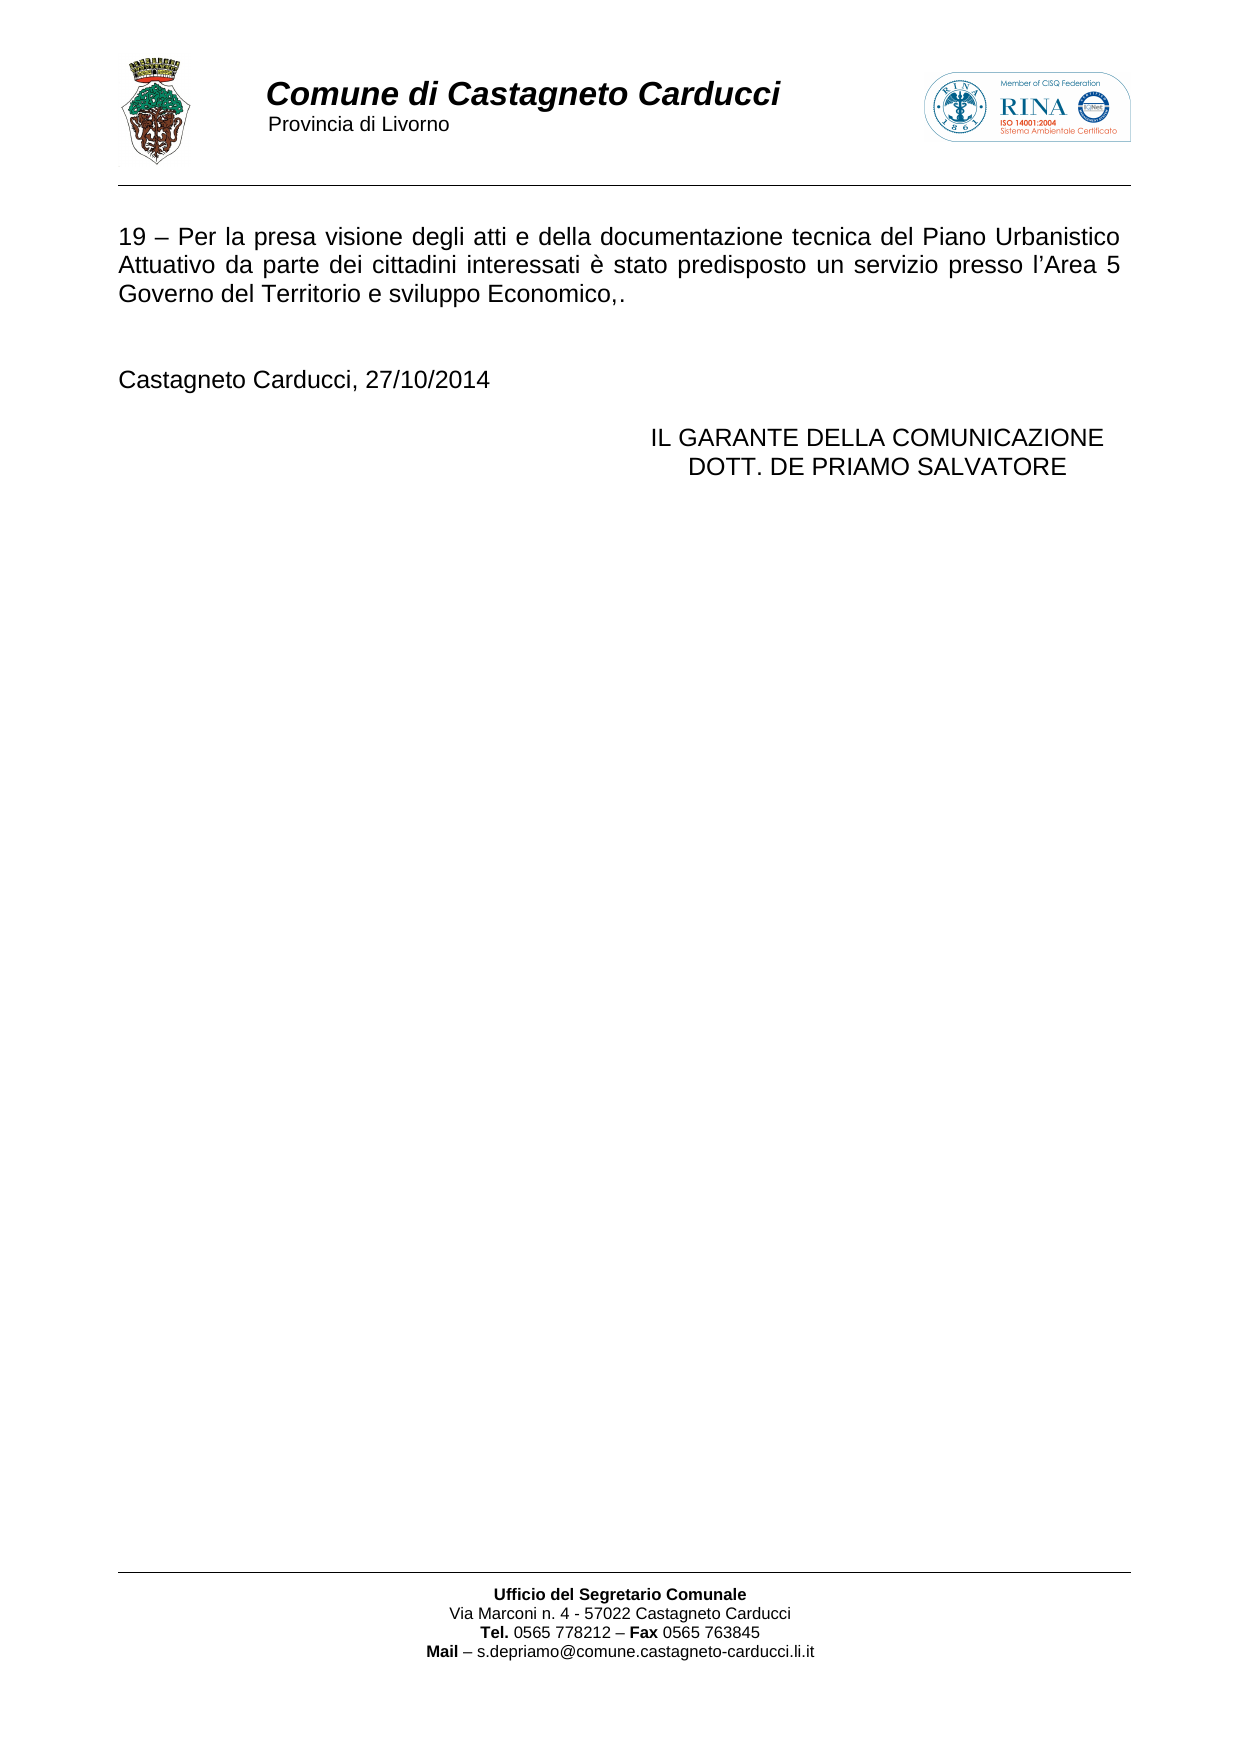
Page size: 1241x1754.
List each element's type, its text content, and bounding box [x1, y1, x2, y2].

picture [924, 72, 1131, 142]
text Castagneto Carducci, 27/10/2014 [118, 365, 1122, 394]
text DOTT. DE PRIAMO SALVATORE [633, 452, 1122, 480]
text 19 – Per la presa visione degli atti e della documentazione tecnica del Piano Urbanistico Attuativo da parte dei cittadini interessati è stato predisposto un servizio presso l’Area 5 Governo del Territorio e sviluppo Economico,. [118, 222, 1122, 308]
picture [118, 53, 192, 167]
text IL GARANTE DELLA COMUNICAZIONE [633, 423, 1122, 452]
